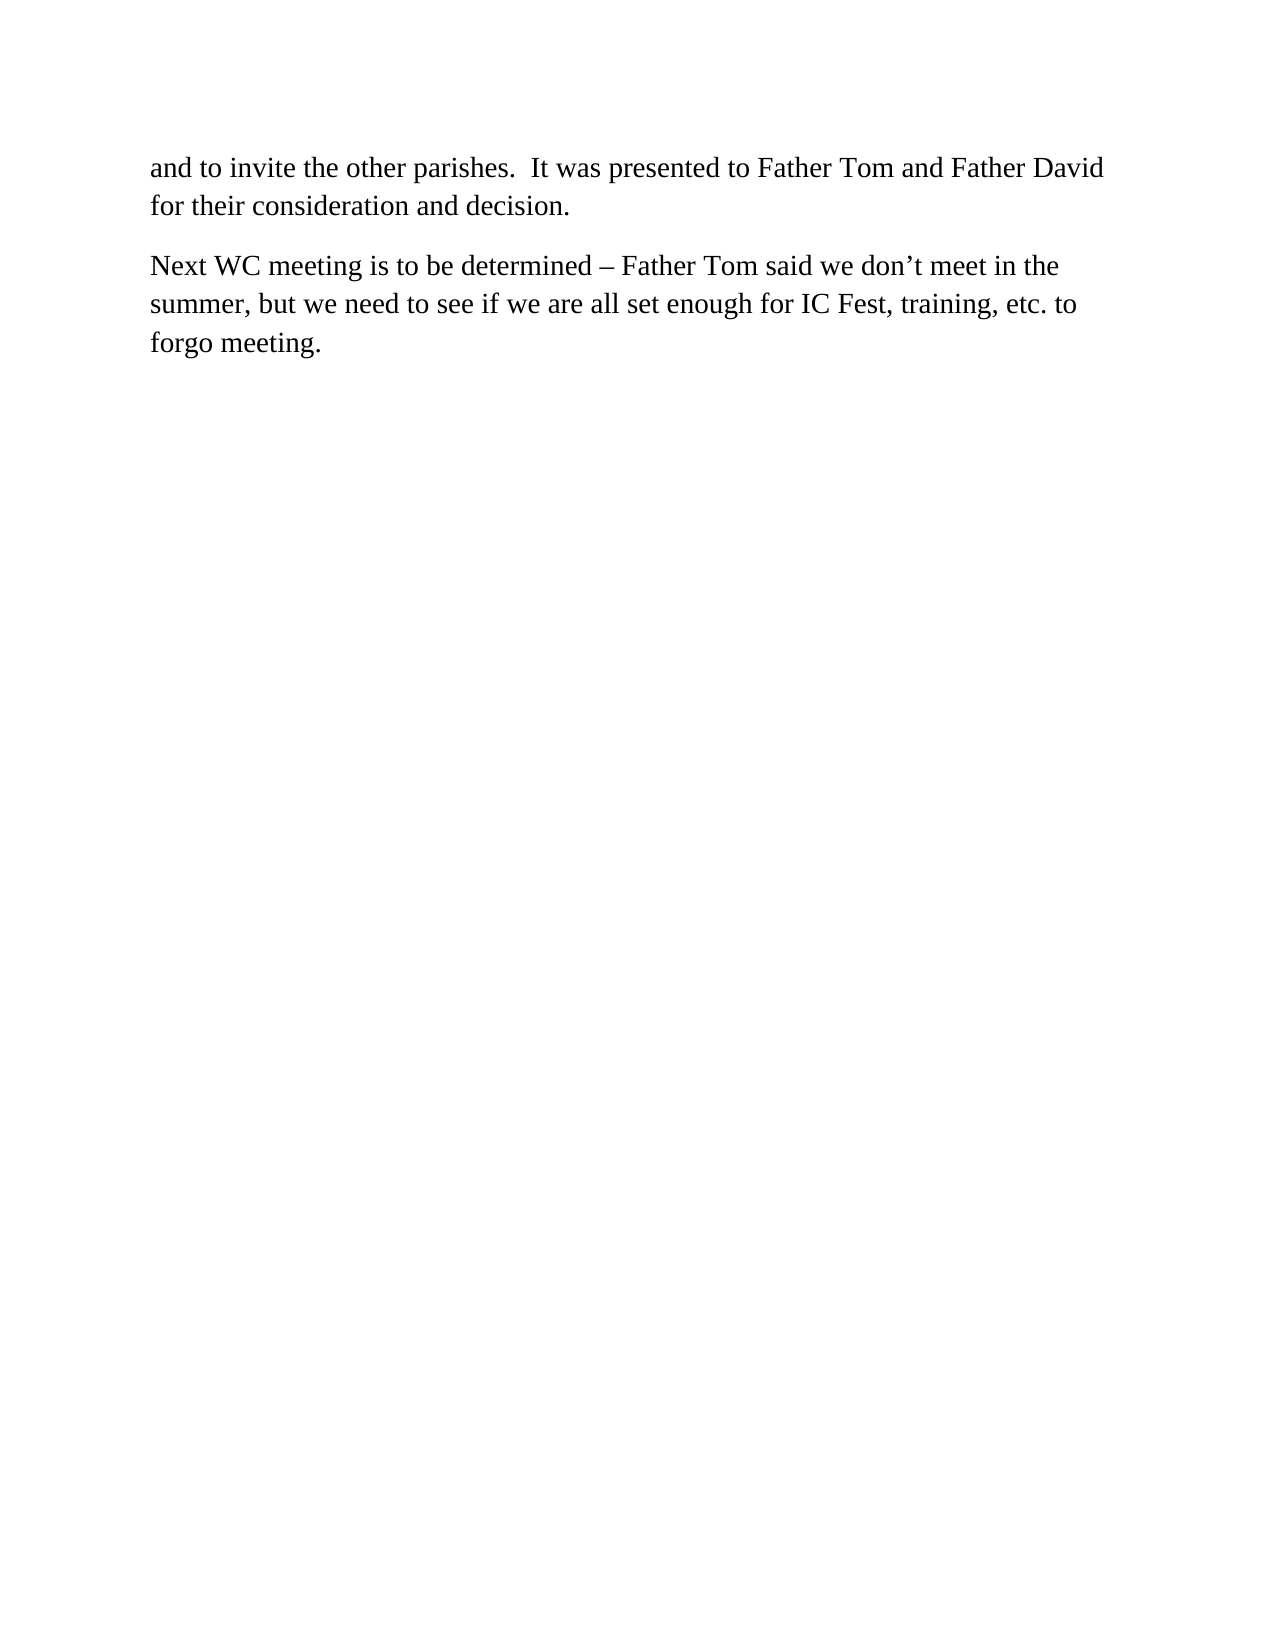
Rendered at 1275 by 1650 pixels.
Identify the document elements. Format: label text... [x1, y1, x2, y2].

text Next WC meeting is to be determined – Father Tom said we don’t meet in the summer, but we need to see if we are all set enough for IC Fest, training, etc. to forgo meeting. [150, 248, 1125, 358]
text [150, 150, 1125, 222]
